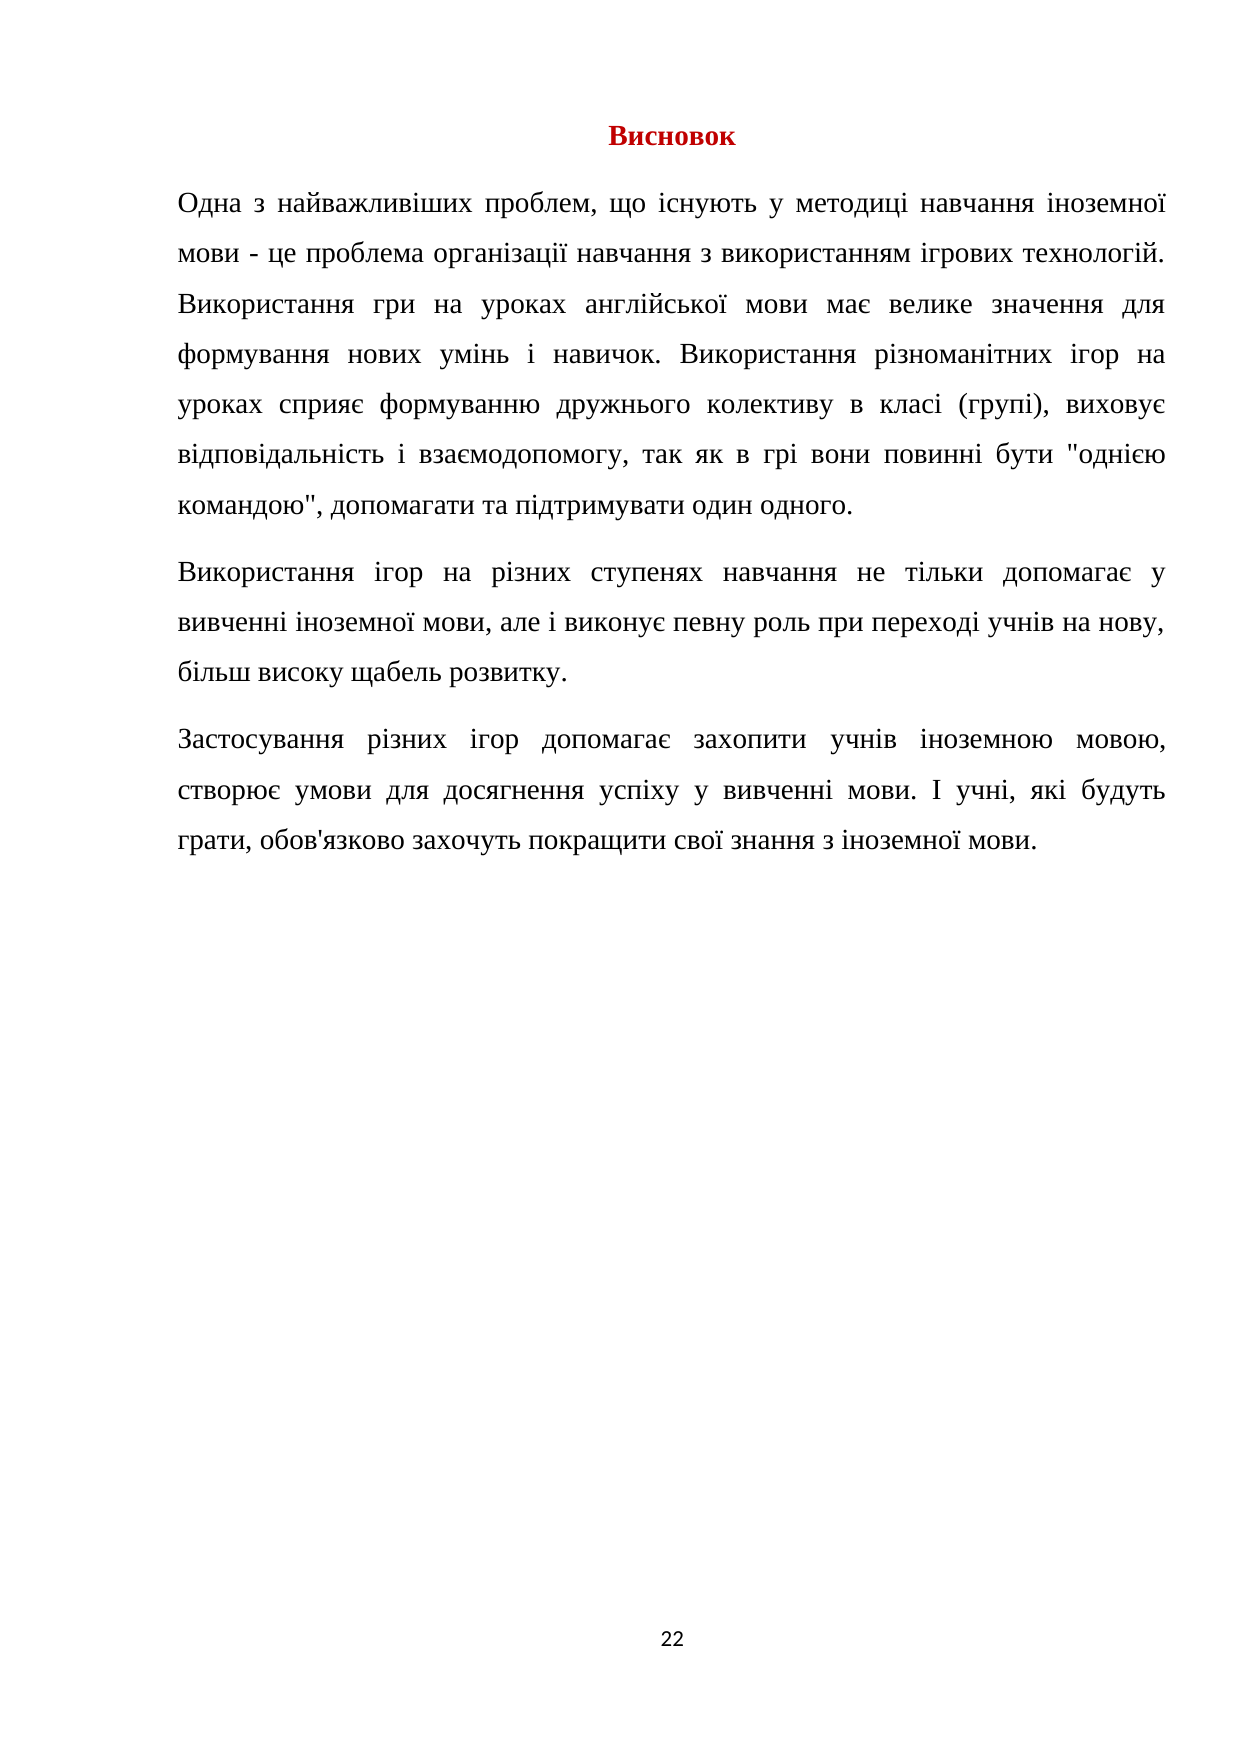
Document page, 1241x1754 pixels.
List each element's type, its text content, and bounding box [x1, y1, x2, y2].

text Використання ігор на різних ступенях навчання не тільки допомагає у вивченні іноземної мови, але і виконує певну роль при переході учнів на нову, більш високу щабель розвитку. [177, 554, 1167, 688]
text Застосування різних ігор допомагає захопити учнів іноземною мовою, створює умови для досягнення успіху у вивченні мови. І учні, які будуть грати, обов'язково захочуть покращити свої знання з іноземної мови. [177, 722, 1167, 856]
text Висновок [177, 118, 1167, 152]
text Одна з найважливіших проблем, що існують у методиці навчання іноземної мови - це проблема організації навчання з використанням ігрових технологій. Використання гри на уроках англійської мови має велике значення для формування нових умінь і навичок. Використання різноманітних ігор на уроках сприяє формуванню дружнього колективу в класі (групі), виховує відповідальність і взаємодопомогу, так як в грі вони повинні бути "однією командою", допомагати та підтримувати один одного. [177, 185, 1167, 521]
